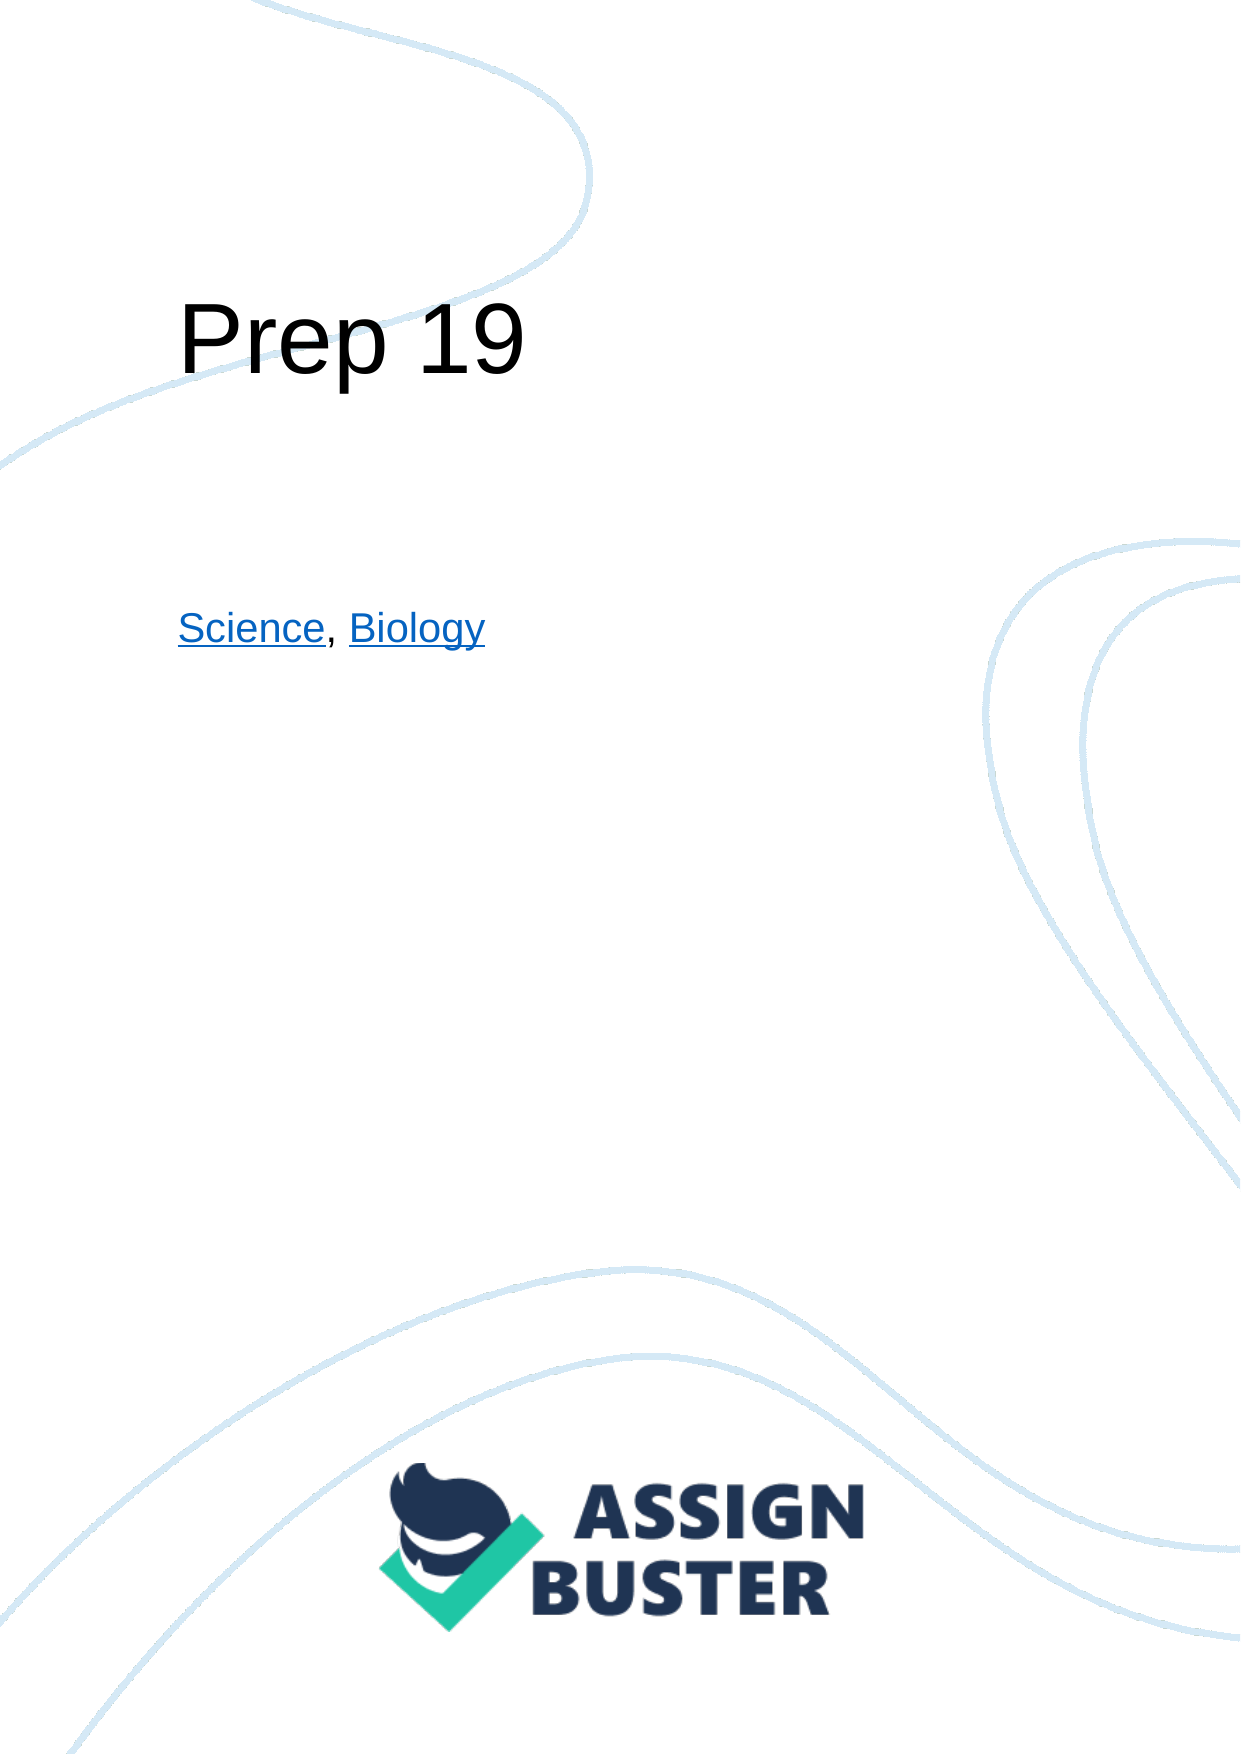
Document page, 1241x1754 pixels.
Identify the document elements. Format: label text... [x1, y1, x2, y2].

text Science, Biology [177, 604, 1152, 652]
subtitle Prep 19 [177, 279, 1152, 394]
picture [0, 0, 1241, 1754]
